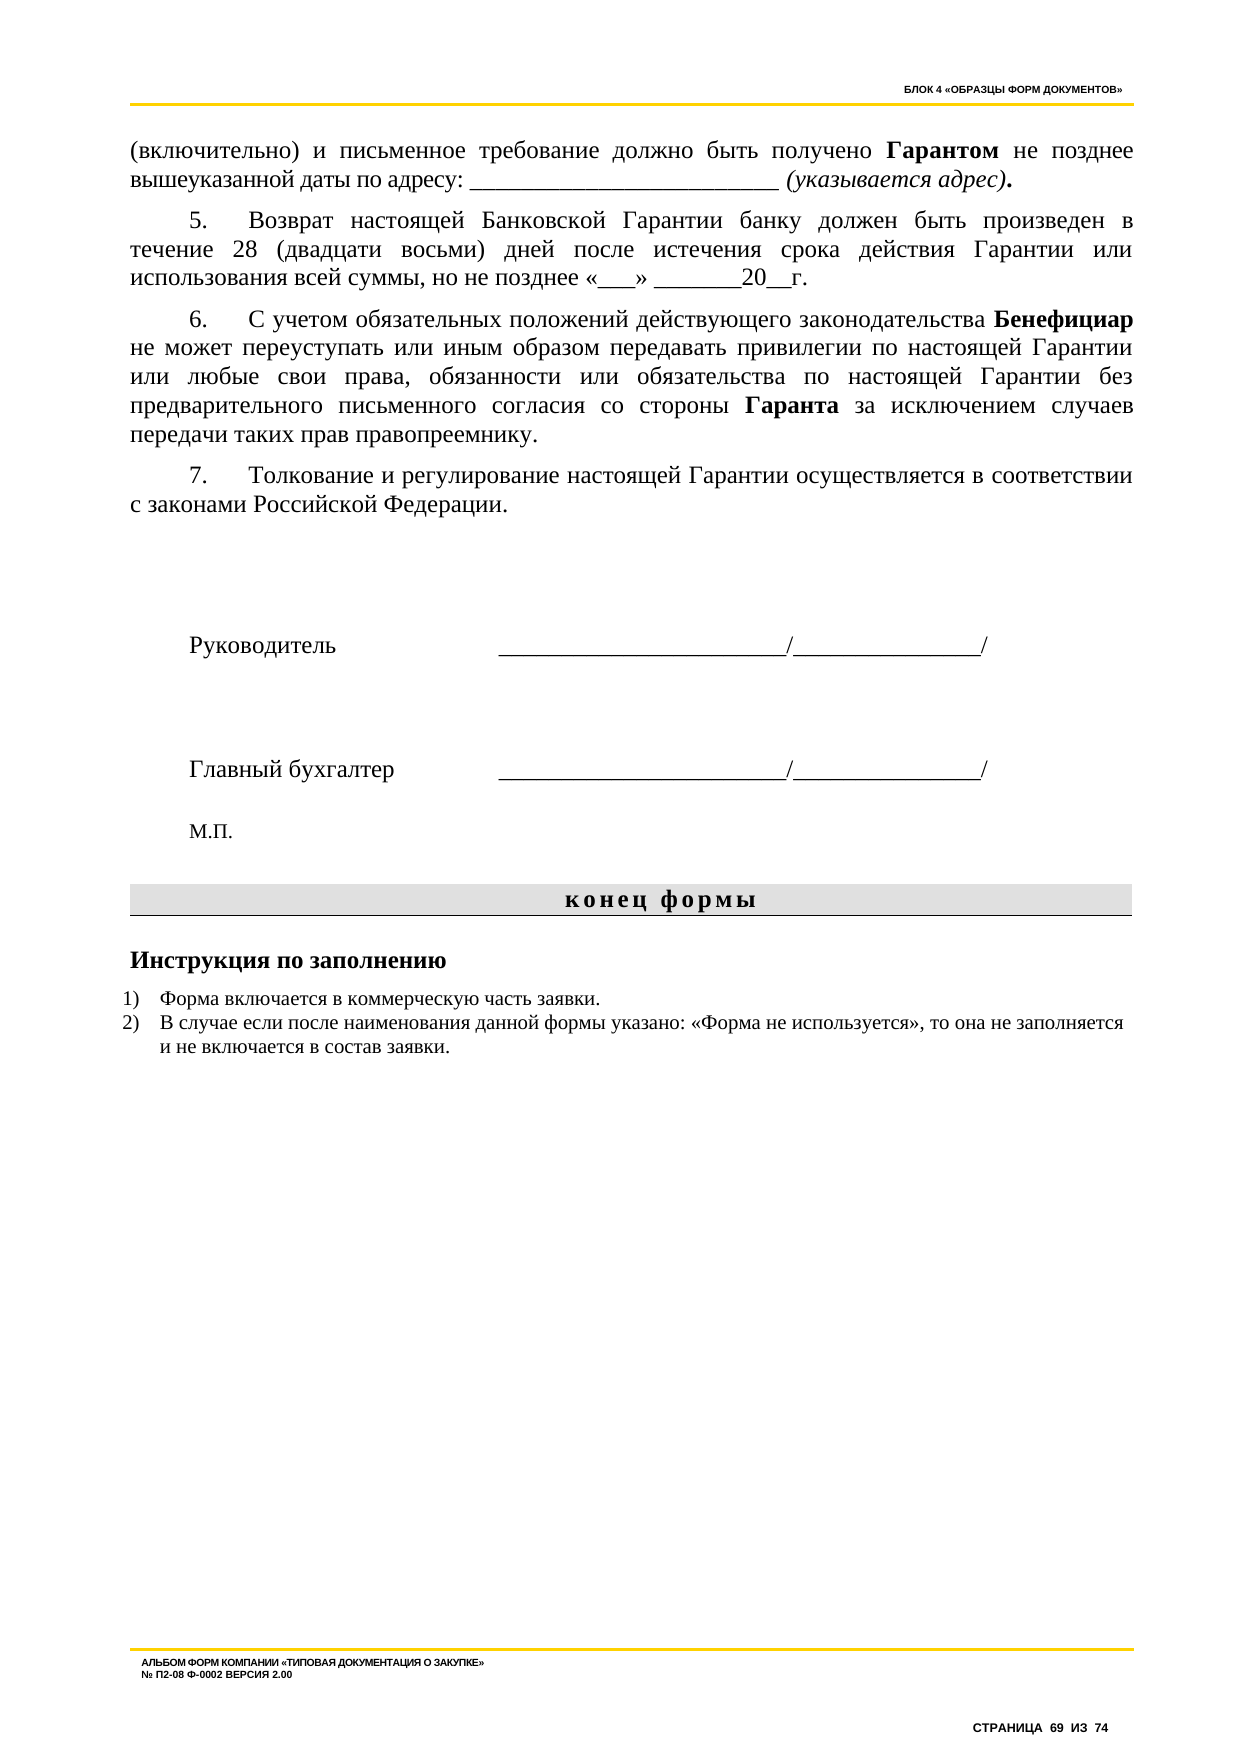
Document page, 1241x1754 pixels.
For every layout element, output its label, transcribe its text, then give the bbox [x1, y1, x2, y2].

text Руководитель _______________________/_______________/ [130, 630, 1134, 659]
text Главный бухгалтер _______________________/_______________/ [130, 754, 1134, 782]
list В случае если после наименования данной формы указано: «Форма не используется», то она не заполняется и не включается в состав заявки. [122, 1010, 1134, 1058]
list С учетом обязательных положений действующего законодательства Бенефициар не может переуступать или иным образом передавать привилегии по настоящей Гарантии или любые свои права, обязанности или обязательства по настоящей Гарантии без предварительного письменного согласия со стороны Гаранта за исключением случаев передачи таких прав правопреемнику. [130, 304, 1134, 447]
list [130, 135, 1134, 192]
text М.П. [130, 819, 1134, 843]
list Форма включается в коммерческую часть заявки. [122, 986, 1134, 1010]
text Инструкция по заполнению [130, 945, 1134, 974]
list Возврат настоящей Банковской Гарантии банку должен быть произведен в течение 28 (двадцати восьми) дней после истечения срока действия Гарантии или использования всей суммы, но не позднее «___» _______20__г. [130, 205, 1134, 291]
list Толкование и регулирование настоящей Гарантии осуществляется в соответствии с законами Российской Федерации. [130, 460, 1134, 517]
text конец формы [130, 884, 1132, 915]
